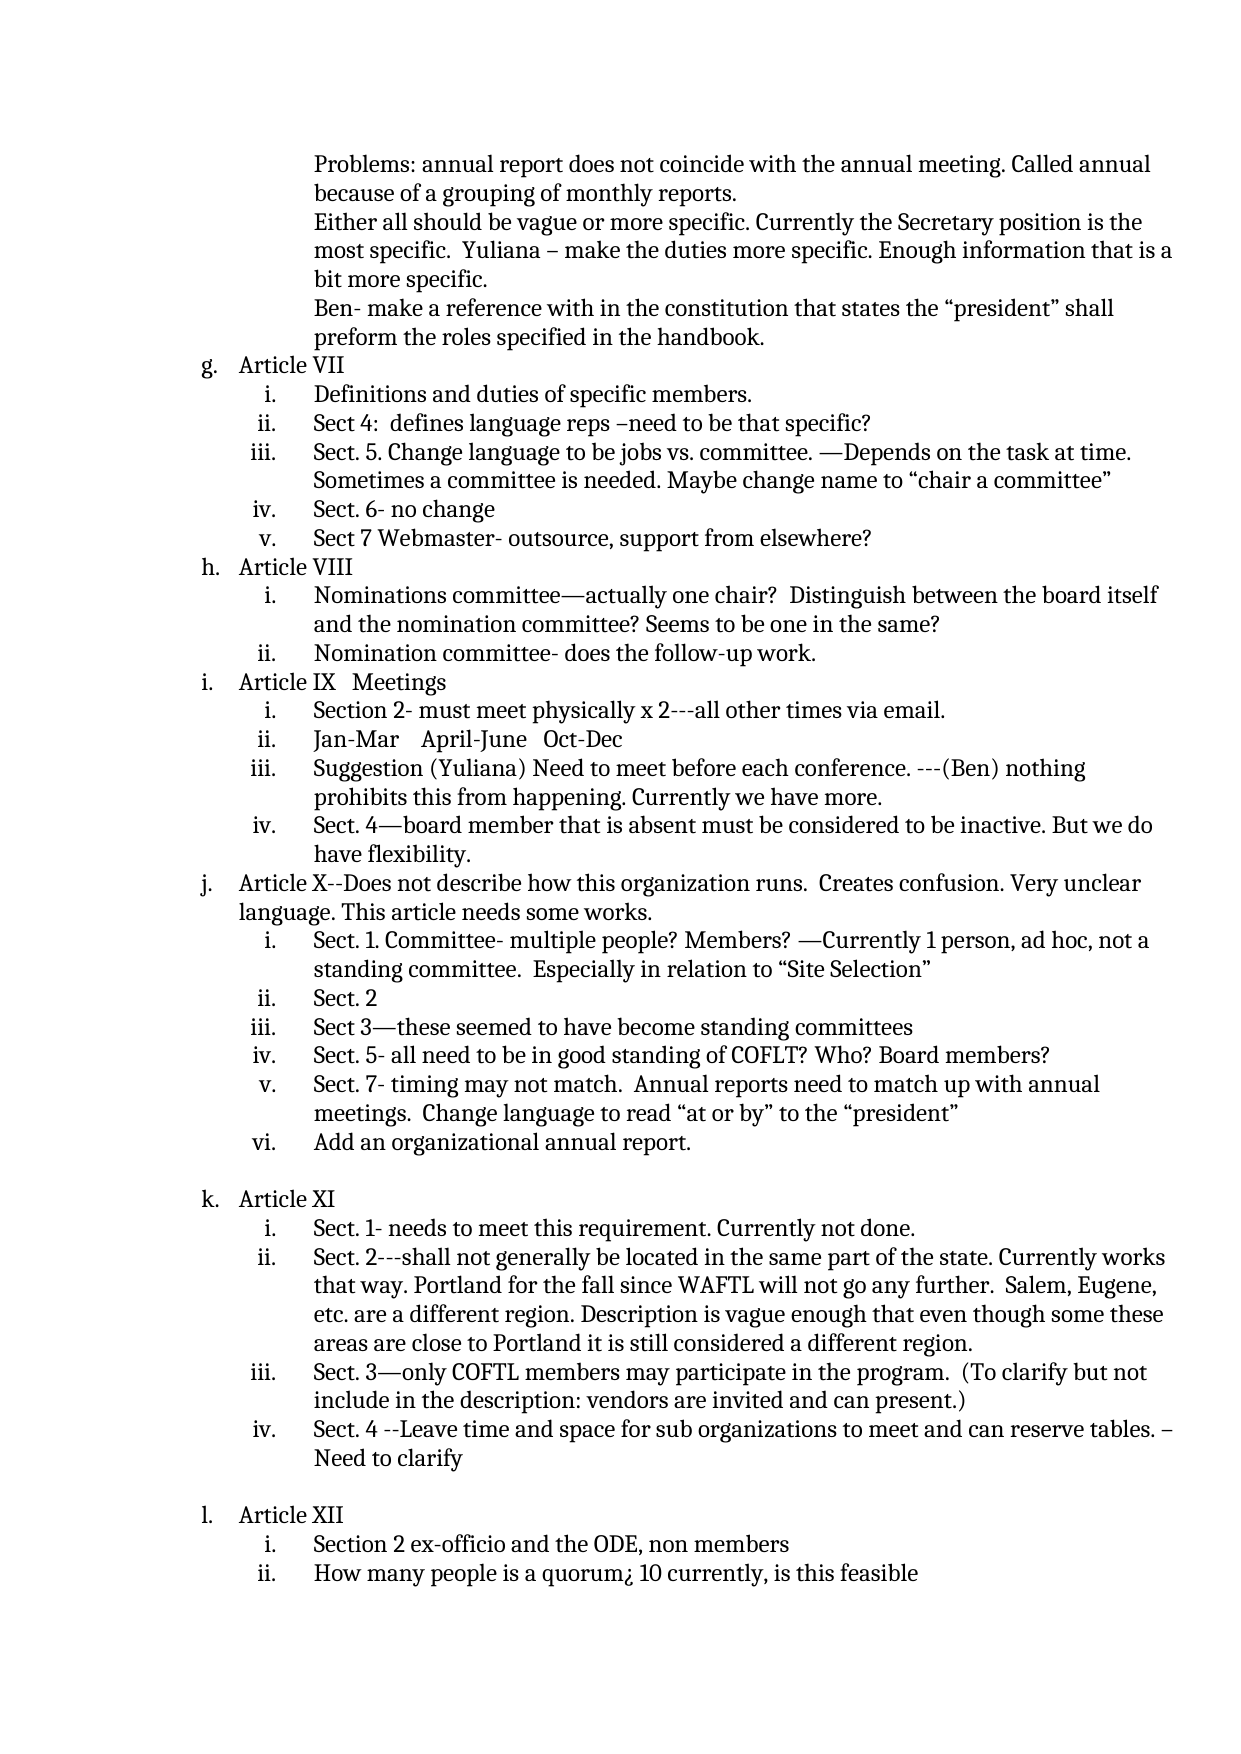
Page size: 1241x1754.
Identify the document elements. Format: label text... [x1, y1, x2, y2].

list Jan-Mar April-June Oct-Dec [276, 725, 1181, 754]
text Either all should be vague or more specific. Currently the Secretary position is the most specific. Yuliana – make the duties more specific. Enough information that is a bit more specific. [314, 207, 1181, 294]
list Definitions and duties of specific members. [276, 380, 1181, 409]
text Ben- make a reference with in the constitution that states the “president” shall preform the roles specified in the handbook. [314, 294, 1181, 351]
list Add an organizational annual report. [276, 1127, 1181, 1156]
list Sect 3—these seemed to have become standing committees [276, 1012, 1181, 1041]
list Nominations committee—actually one chair? Distinguish between the board itself and the nomination committee? Seems to be one in the same? [276, 581, 1181, 639]
list Article XII [201, 1501, 1181, 1530]
list Sect. 1- needs to meet this requirement. Currently not done. [276, 1214, 1181, 1242]
list Suggestion (Yuliana) Need to meet before each conference. ---(Ben) nothing prohibits this from happening. Currently we have more. [276, 754, 1181, 811]
list Sect. 4 --Leave time and space for sub organizations to meet and can reserve tables. –Need to clarify [276, 1415, 1181, 1472]
list Article VII [201, 351, 1181, 380]
list Article XI [201, 1185, 1181, 1214]
list Sect 4: defines language reps –need to be that specific? [276, 409, 1181, 437]
list Sect 7 Webmaster- outsource, support from elsewhere? [276, 524, 1181, 552]
list Sect. 5. Change language to be jobs vs. committee. —Depends on the task at time. Sometimes a committee is needed. Maybe change name to “chair a committee” [276, 437, 1181, 495]
list Sect. 7- timing may not match. Annual reports need to match up with annual meetings. Change language to read “at or by” to the “president” [276, 1070, 1181, 1127]
list Sect. 1. Committee- multiple people? Members? —Currently 1 person, ad hoc, not a standing committee. Especially in relation to “Site Selection” [276, 926, 1181, 984]
list Sect. 6- no change [276, 495, 1181, 524]
list Nomination committee- does the follow-up work. [276, 639, 1181, 667]
list Sect. 4—board member that is absent must be considered to be inactive. But we do have flexibility. [276, 811, 1181, 869]
text Problems: annual report does not coincide with the annual meeting. Called annual because of a grouping of monthly reports. [314, 150, 1181, 207]
list How many people is a quorum¿ 10 currently, is this feasible [276, 1559, 1181, 1587]
list Sect. 3—only COFTL members may participate in the program. (To clarify but not include in the description: vendors are invited and can present.) [276, 1357, 1181, 1415]
list Article VIII [201, 552, 1181, 581]
list Sect. 2 [276, 984, 1181, 1012]
list Article IX Meetings [201, 667, 1181, 696]
list Section 2- must meet physically x 2---all other times via email. [276, 696, 1181, 725]
list Sect. 5- all need to be in good standing of COFLT? Who? Board members? [276, 1041, 1181, 1070]
list Sect. 2---shall not generally be located in the same part of the state. Currently works that way. Portland for the fall since WAFTL will not go any further. Salem, Eugene, etc. are a different region. Description is vague enough that even though some these areas are close to Portland it is still considered a different region. [276, 1242, 1181, 1357]
list Article X--Does not describe how this organization runs. Creates confusion. Very unclear language. This article needs some works. [201, 869, 1181, 926]
list Section 2 ex-officio and the ODE, non members [276, 1530, 1181, 1559]
